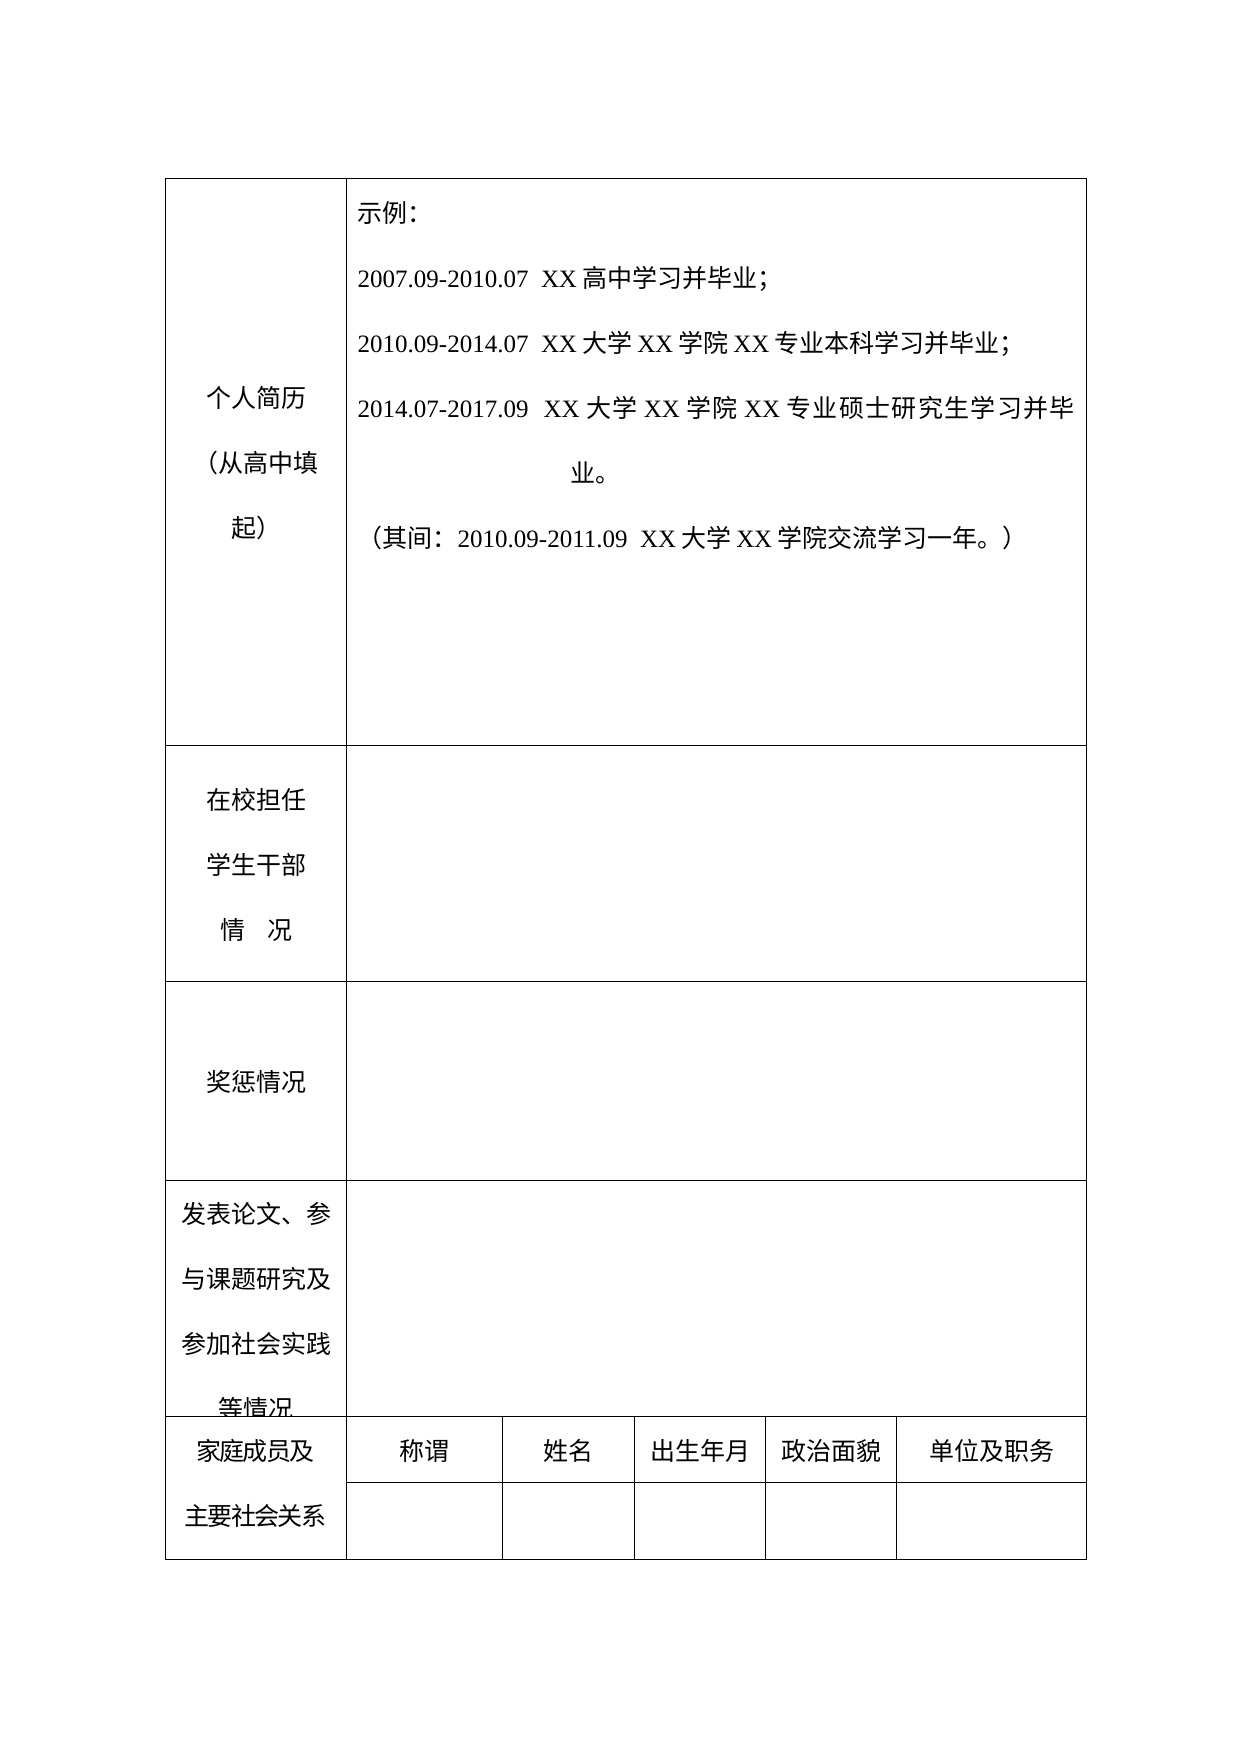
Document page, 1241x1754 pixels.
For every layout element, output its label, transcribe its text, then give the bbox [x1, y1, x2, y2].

table_cell 示例： 2007.09-2010.07 XX高中学习并毕业； 2010.09-2014.07 XX大学XX学院XX专业本科学习并毕业； 2014.07-2017.09 XX大学XX学院XX专业硕士研究生学习并毕业。 （其间：2010.09-2011.09 XX大学XX学院交流学习一年。） [347, 179, 1086, 745]
table_cell [347, 1483, 502, 1558]
table_cell 在校担任 学生干部 情 况 [166, 746, 346, 981]
table_cell 发表论文、参与课题研究及参加社会实践等情况 [166, 1181, 346, 1416]
table_cell [897, 1483, 1086, 1558]
table_cell 出生年月 [635, 1417, 765, 1482]
table_cell 称谓 [347, 1417, 502, 1482]
table_cell 政治面貌 [766, 1417, 896, 1482]
table_cell 奖惩情况 [166, 982, 346, 1179]
table_cell 姓名 [503, 1417, 634, 1482]
table_cell [347, 746, 1086, 981]
table_cell [635, 1483, 765, 1558]
table_cell [766, 1483, 896, 1558]
table_cell 单位及职务 [897, 1417, 1086, 1482]
table_cell 家庭成员及 主要社会关系 [166, 1417, 346, 1558]
table_cell [503, 1483, 634, 1558]
table_cell 个人简历 （从高中填起） [166, 179, 346, 745]
table_cell [347, 982, 1086, 1179]
table_cell [347, 1181, 1086, 1416]
